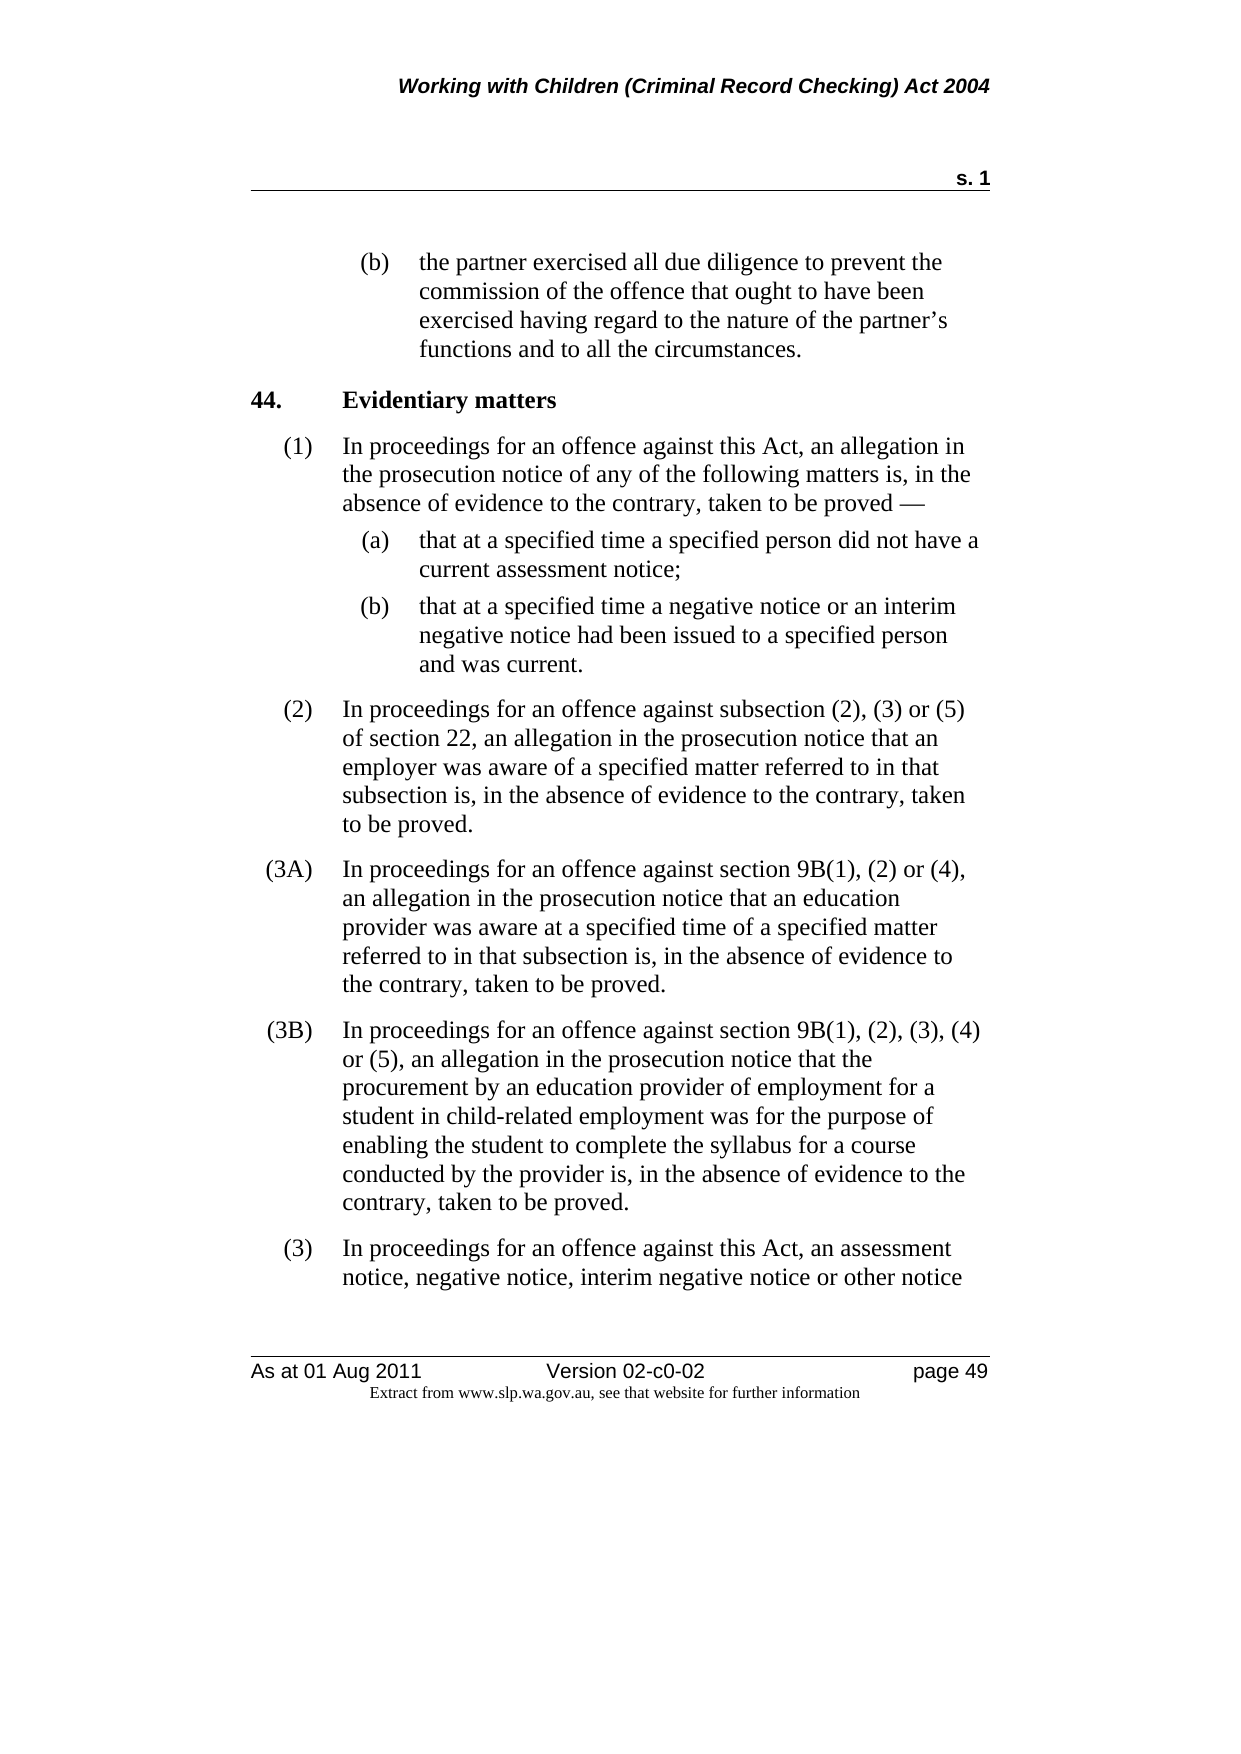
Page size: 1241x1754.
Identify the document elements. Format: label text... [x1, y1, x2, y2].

text (3A) In proceedings for an offence against section 9B(1), (2) or (4), an allegation in the prosecution notice that an education provider was aware at a specified time of a specified matter referred to in that subsection is, in the absence of evidence to the contrary, taken to be proved. [251, 854, 990, 998]
text (a) that at a specified time a specified person did not have a current assessment notice; [251, 525, 990, 583]
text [251, 1233, 990, 1290]
text (3B) In proceedings for an offence against section 9B(1), (2), (3), (4) or (5), an allegation in the prosecution notice that the procurement by an education provider of employment for a student in child-related employment was for the purpose of enabling the student to complete the syllabus for a course conducted by the provider is, in the absence of evidence to the contrary, taken to be proved. [251, 1015, 990, 1216]
text (2) In proceedings for an offence against subsection (2), (3) or (5) of section 22, an allegation in the prosecution notice that an employer was aware of a specified matter referred to in that subsection is, in the absence of evidence to the contrary, taken to be proved. [251, 694, 990, 838]
text (1) In proceedings for an offence against this Act, an allegation in the prosecution notice of any of the following matters is, in the absence of evidence to the contrary, taken to be proved — [251, 431, 990, 517]
subtitle 44. Evidentiary matters [251, 385, 990, 414]
text (b) that at a specified time a negative notice or an interim negative notice had been issued to a specified person and was current. [251, 591, 990, 677]
text (b) the partner exercised all due diligence to prevent the commission of the offence that ought to have been exercised having regard to the nature of the partner’s functions and to all the circumstances. [251, 247, 990, 362]
